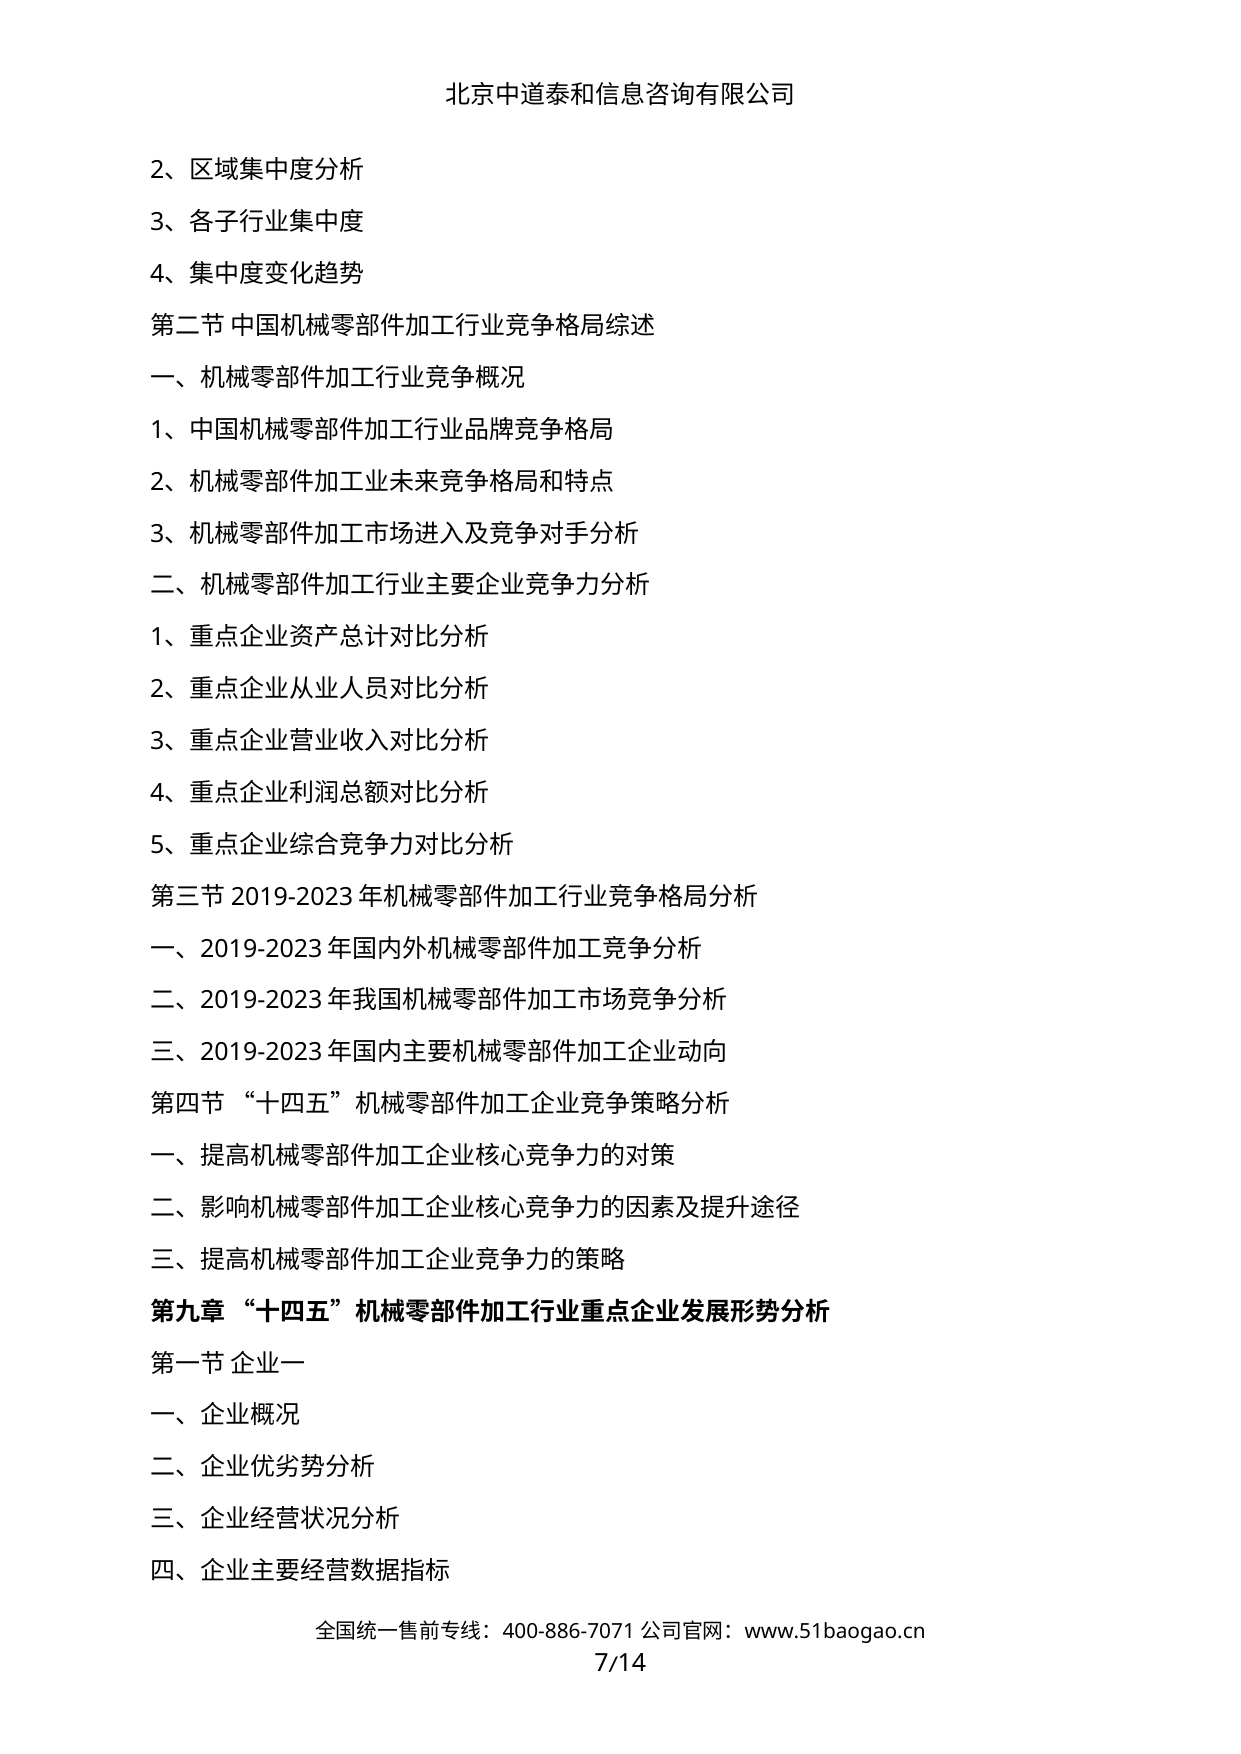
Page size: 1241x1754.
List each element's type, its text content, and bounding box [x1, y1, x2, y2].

text 一、机械零部件加工行业竞争概况 [150, 357, 1090, 394]
text 5、重点企业综合竞争力对比分析 [150, 824, 1090, 861]
text 一、企业概况 [150, 1395, 1090, 1431]
text 第九章 “十四五”机械零部件加工行业重点企业发展形势分析 [150, 1291, 1090, 1327]
text 一、提高机械零部件加工企业核心竞争力的对策 [150, 1136, 1090, 1172]
text 1、重点企业资产总计对比分析 [150, 617, 1090, 653]
text 二、机械零部件加工行业主要企业竞争力分析 [150, 565, 1090, 601]
text 三、提高机械零部件加工企业竞争力的策略 [150, 1239, 1090, 1276]
text 2、重点企业从业人员对比分析 [150, 669, 1090, 705]
text 二、影响机械零部件加工企业核心竞争力的因素及提升途径 [150, 1187, 1090, 1224]
text 2、区域集中度分析 [150, 150, 1090, 186]
text 三、企业经营状况分析 [150, 1499, 1090, 1535]
text 三、2019-2023年国内主要机械零部件加工企业动向 [150, 1032, 1090, 1068]
text 四、企业主要经营数据指标 [150, 1551, 1090, 1587]
text 3、各子行业集中度 [150, 202, 1090, 238]
text 3、机械零部件加工市场进入及竞争对手分析 [150, 513, 1090, 549]
text 第三节 2019-2023年机械零部件加工行业竞争格局分析 [150, 876, 1090, 912]
text 第二节 中国机械零部件加工行业竞争格局综述 [150, 306, 1090, 342]
text 二、企业优劣势分析 [150, 1447, 1090, 1483]
text 一、2019-2023年国内外机械零部件加工竞争分析 [150, 928, 1090, 964]
text 第一节 企业一 [150, 1343, 1090, 1379]
text 4、集中度变化趋势 [150, 254, 1090, 290]
text 第四节 “十四五”机械零部件加工企业竞争策略分析 [150, 1084, 1090, 1120]
text 1、中国机械零部件加工行业品牌竞争格局 [150, 409, 1090, 446]
text 2、机械零部件加工业未来竞争格局和特点 [150, 461, 1090, 497]
text 3、重点企业营业收入对比分析 [150, 721, 1090, 757]
text 4、重点企业利润总额对比分析 [150, 772, 1090, 809]
text 二、2019-2023年我国机械零部件加工市场竞争分析 [150, 980, 1090, 1016]
